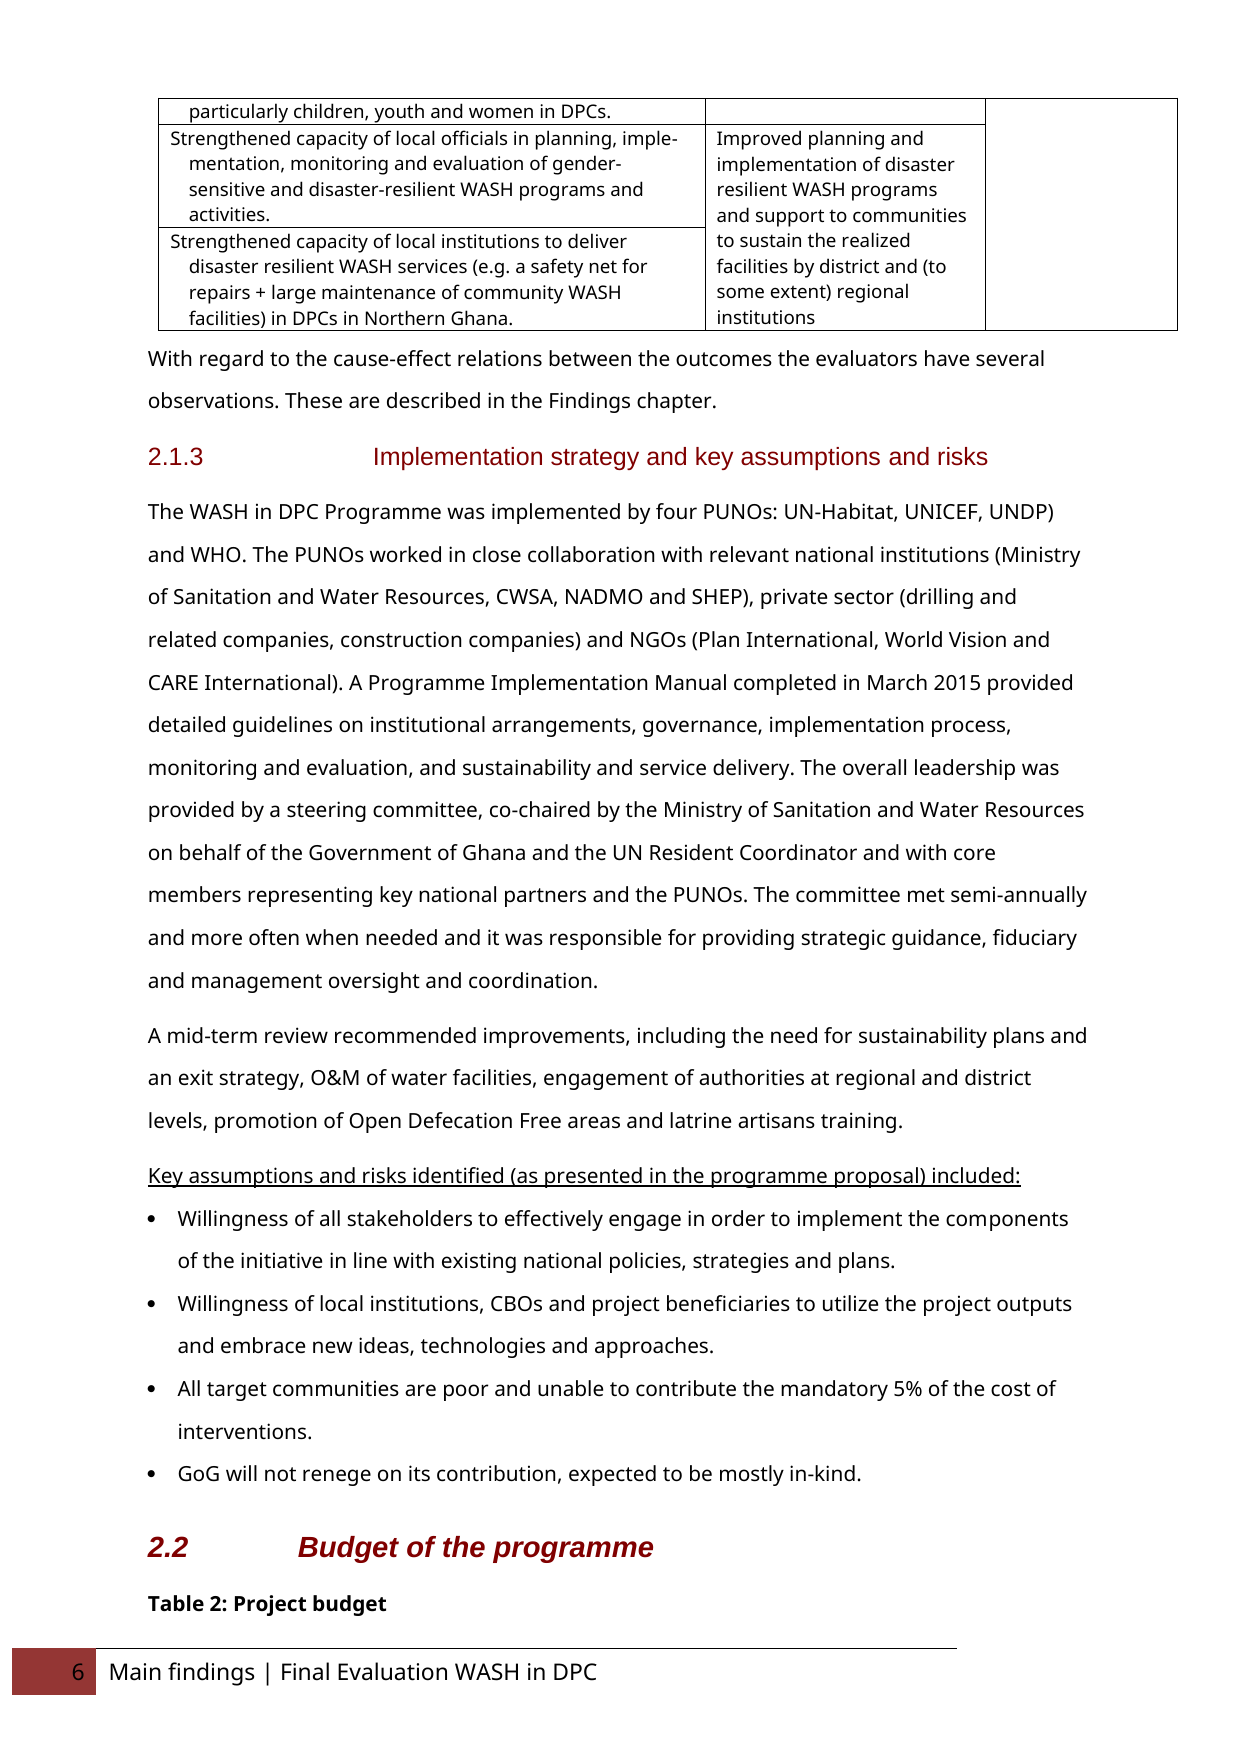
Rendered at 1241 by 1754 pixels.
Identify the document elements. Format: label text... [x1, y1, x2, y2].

list Willingness of all stakeholders to effectively engage in order to implement the components of the initiative in line with existing national policies, strategies and plans. [148, 1204, 1089, 1275]
text Table 2: Project budget [148, 1589, 1092, 1617]
table_cell Strengthened capacity of local officials in planning, implementation, monitoring and evaluation of gender-sensitive and disaster-resilient WASH programs and activities. [159, 125, 705, 227]
list All target communities are poor and unable to contribute the mandatory 5% of the cost of interventions. [148, 1374, 1089, 1445]
subtitle Implementation strategy and key assumptions and risks [148, 442, 1092, 470]
list Willingness of local institutions, CBOs and project beneficiaries to utilize the project outputs and embrace new ideas, technologies and approaches. [148, 1289, 1089, 1360]
list GoG will not renege on its contribution, expected to be mostly in-kind. [148, 1459, 1089, 1488]
text The WASH in DPC Programme was implemented by four PUNOs: UN-Habitat, UNICEF, UNDP) and WHO. The PUNOs worked in close collaboration with relevant national institutions (Ministry of Sanitation and Water Resources, CWSA, NADMO and SHEP), private sector (drilling and related companies, construction companies) and NGOs (Plan International, World Vision and CARE International). A Programme Implementation Manual completed in March 2015 provided detailed guidelines on institutional arrangements, governance, implementation process, monitoring and evaluation, and sustainability and service delivery. The overall leadership was provided by a steering committee, co-chaired by the Ministry of Sanitation and Water Resources on behalf of the Government of Ghana and the UN Resident Coordinator and with core members representing key national partners and the PUNOs. The committee met semi-annually and more often when needed and it was responsible for providing strategic guidance, fiduciary and management oversight and coordination. [148, 497, 1092, 994]
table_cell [159, 99, 705, 124]
text With regard to the cause-effect relations between the outcomes the evaluators have several observations. These are described in the Findings chapter. [148, 344, 1092, 415]
text A mid-term review recommended improvements, including the need for sustainability plans and an exit strategy, O&M of water facilities, engagement of authorities at regional and district levels, promotion of Open Defecation Free areas and latrine artisans training. [148, 1021, 1092, 1134]
subtitle Budget of the programme [148, 1531, 1092, 1564]
text Key assumptions and risks identified (as presented in the programme proposal) included: [148, 1161, 1092, 1190]
table_cell Strengthened capacity of local institutions to deliver disaster resilient WASH services (e.g. a safety net for repairs + large maintenance of community WASH facilities) in DPCs in Northern Ghana. [159, 228, 705, 330]
table_cell Improved planning and implementation of disaster resilient WASH programs and support to communities to sustain the realized facilities by district and (to some extent) regional institutions [706, 125, 985, 330]
